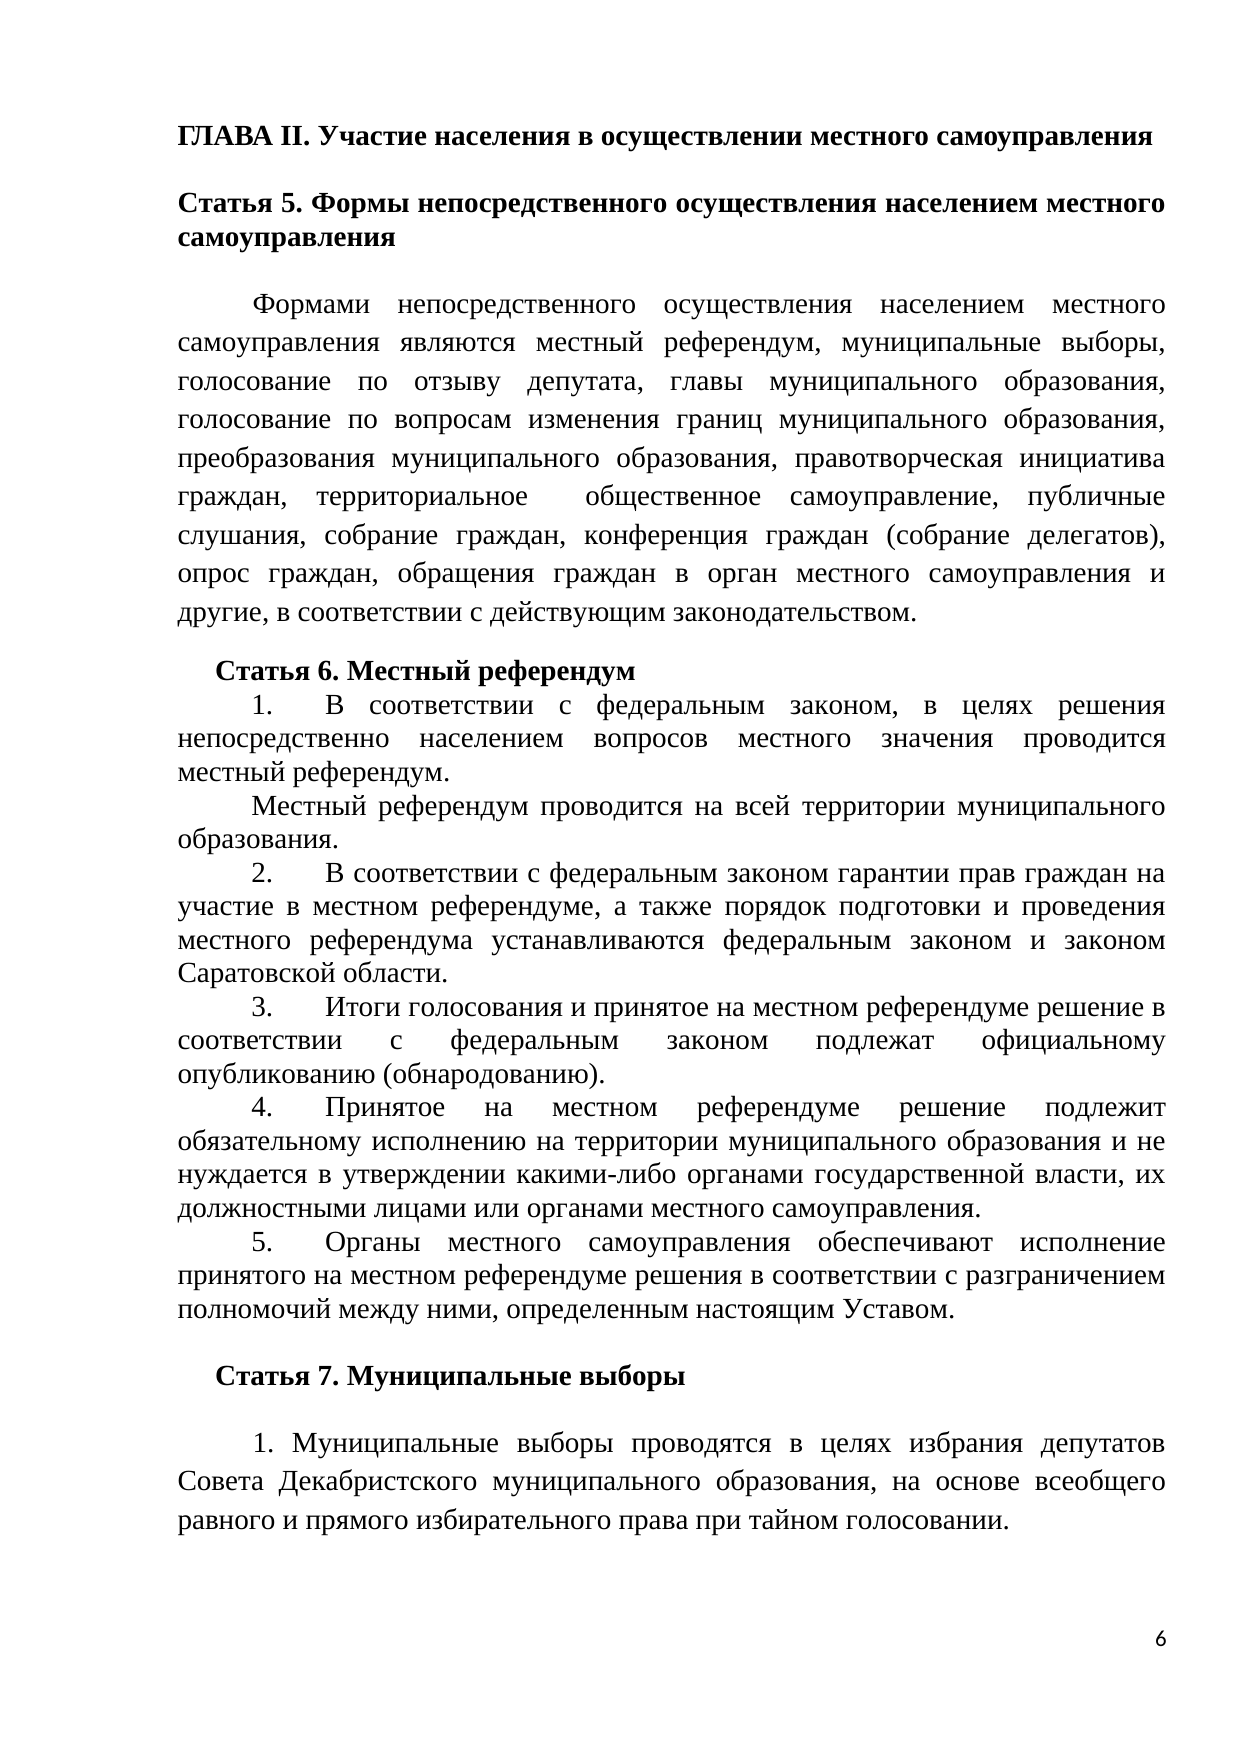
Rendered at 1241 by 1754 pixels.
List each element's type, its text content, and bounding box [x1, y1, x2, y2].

list В соответствии с федеральным законом гарантии прав граждан на участие в местном референдуме, а также порядок подготовки и проведения местного референдума устанавливаются федеральным законом и законом Саратовской области. [177, 855, 1166, 989]
list В соответствии с федеральным законом, в целях решения непосредственно населением вопросов местного значения проводится местный референдум. [177, 687, 1166, 788]
text Статья 6. Местный референдум [177, 653, 1166, 687]
text Местный референдум проводится на всей территории муниципального образования. [177, 788, 1166, 855]
text Статья 5. Формы непосредственного осуществления населением местного самоуправления [177, 185, 1166, 252]
text 1. Муниципальные выборы проводятся в целях избрания депутатов Совета Декабристского муниципального образования, на основе всеобщего равного и прямого избирательного права при тайном голосовании. [177, 1425, 1166, 1536]
list Органы местного самоуправления обеспечивают исполнение принятого на местном референдуме решения в соответствии с разграничением полномочий между ними, определенным настоящим Уставом. [177, 1224, 1166, 1324]
text Статья 7. Муниципальные выборы [177, 1358, 1166, 1391]
text Формами непосредственного осуществления населением местного самоуправления являются местный референдум, муниципальные выборы, голосование по отзыву депутата, главы муниципального образования, голосование по вопросам изменения границ муниципального образования, преобразования муниципального образования, правотворческая инициатива граждан, территориальное общественное самоуправление, публичные слушания, собрание граждан, конференция граждан (собрание делегатов), опрос граждан, обращения граждан в орган местного самоуправления и другие, в соответствии с действующим законодательством. [177, 286, 1166, 628]
list Принятое на местном референдуме решение подлежит обязательному исполнению на территории муниципального образования и не нуждается в утверждении какими-либо органами государственной власти, их должностными лицами или органами местного самоуправления. [177, 1089, 1166, 1224]
list Итоги голосования и принятое на местном референдуме решение в соответствии с федеральным законом подлежат официальному опубликованию (обнародованию). [177, 989, 1166, 1089]
text ГЛАВА II. Участие населения в осуществлении местного самоуправления [177, 118, 1166, 152]
